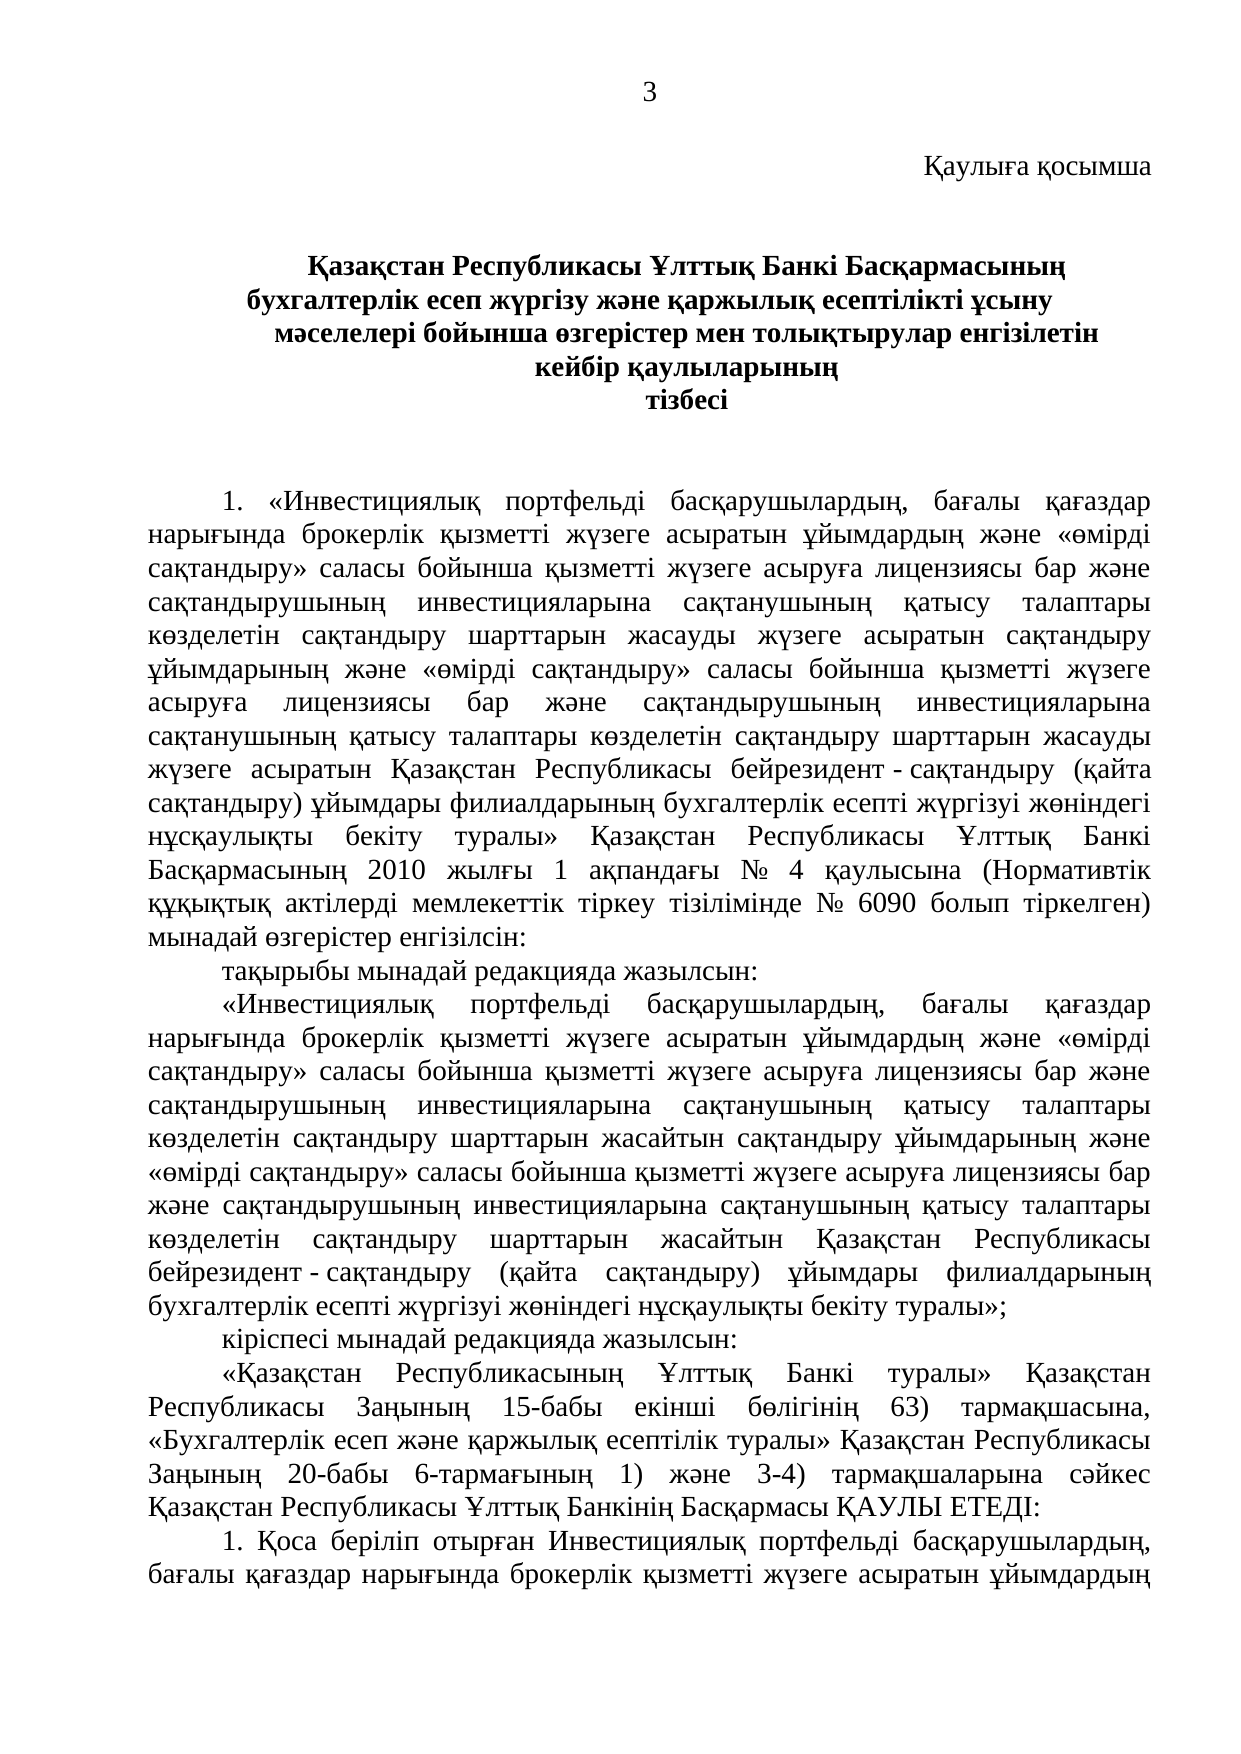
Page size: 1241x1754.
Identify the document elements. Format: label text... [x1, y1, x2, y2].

text Қаулыға қосымша [148, 148, 1152, 181]
text «Қазақстан Республикасының Ұлттық Банкі туралы» Қазақстан Республикасы Заңының 15-бабы екінші бөлігінің 63) тармақшасына, «Бухгалтерлік есеп және қаржылық есептілік туралы» Қазақстан Республикасы Заңының 20-бабы 6-тармағының 1) және 3-4) тармақшаларына сәйкес Қазақстан Республикасы Ұлттық Банкінің Басқармасы ҚАУЛЫ ЕТЕДІ: [148, 1355, 1152, 1523]
text кіріспесі мынадай редакцияда жазылсын: [148, 1322, 1152, 1355]
text мәселелері бойынша өзгерістер мен толықтырулар енгізілетін [148, 315, 1152, 349]
text тізбесі [148, 382, 1152, 416]
text тақырыбы мынадай редакцияда жазылсын: [148, 953, 1152, 986]
text 1. «Инвестициялық портфельді басқарушылардың, бағалы қағаздар нарығында брокерлік қызметті жүзеге асыратын ұйымдардың және «өмірді сақтандыру» саласы бойынша қызметті жүзеге асыруға лицензиясы бар және сақтандырушының инвестицияларына сақтанушының қатысу талаптары көзделетін сақтандыру шарттарын жасауды жүзеге асыратын сақтандыру ұйымдарының және «өмірді сақтандыру» саласы бойынша қызметті жүзеге асыруға лицензиясы бар және сақтандырушының инвестицияларына сақтанушының қатысу талаптары көзделетін сақтандыру шарттарын жасауды жүзеге асыратын Қазақстан Республикасы бейрезидент - сақтандыру (қайта сақтандыру) ұйымдары филиалдарының бухгалтерлік есепті жүргізуі жөніндегі нұсқаулықты бекіту туралы» Қазақстан Республикасы Ұлттық Банкі Басқармасының 2010 жылғы 1 ақпандағы № 4 қаулысына (Нормативтік құқықтық актілерді мемлекеттік тіркеу тізілімінде № 6090 болып тіркелген) мынадай өзгерістер енгізілсін: [148, 483, 1152, 953]
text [148, 1523, 1152, 1590]
text кейбір қаулыларының [148, 349, 1152, 382]
text Қазақстан Республикасы Ұлттық Банкі Басқармасының бухгалтерлік есеп жүргізу және қаржылық есептілікті ұсыну [148, 248, 1152, 315]
text «Инвестициялық портфельді басқарушылардың, бағалы қағаздар нарығында брокерлік қызметті жүзеге асыратын ұйымдардың және «өмірді сақтандыру» саласы бойынша қызметті жүзеге асыруға лицензиясы бар және сақтандырушының инвестицияларына сақтанушының қатысу талаптары көзделетін сақтандыру шарттарын жасайтын сақтандыру ұйымдарының және «өмірді сақтандыру» саласы бойынша қызметті жүзеге асыруға лицензиясы бар және сақтандырушының инвестицияларына сақтанушының қатысу талаптары көзделетін сақтандыру шарттарын жасайтын Қазақстан Республикасы бейрезидент - сақтандыру (қайта сақтандыру) ұйымдары филиалдарының бухгалтерлік есепті жүргізуі жөніндегі нұсқаулықты бекіту туралы»; [148, 986, 1152, 1322]
